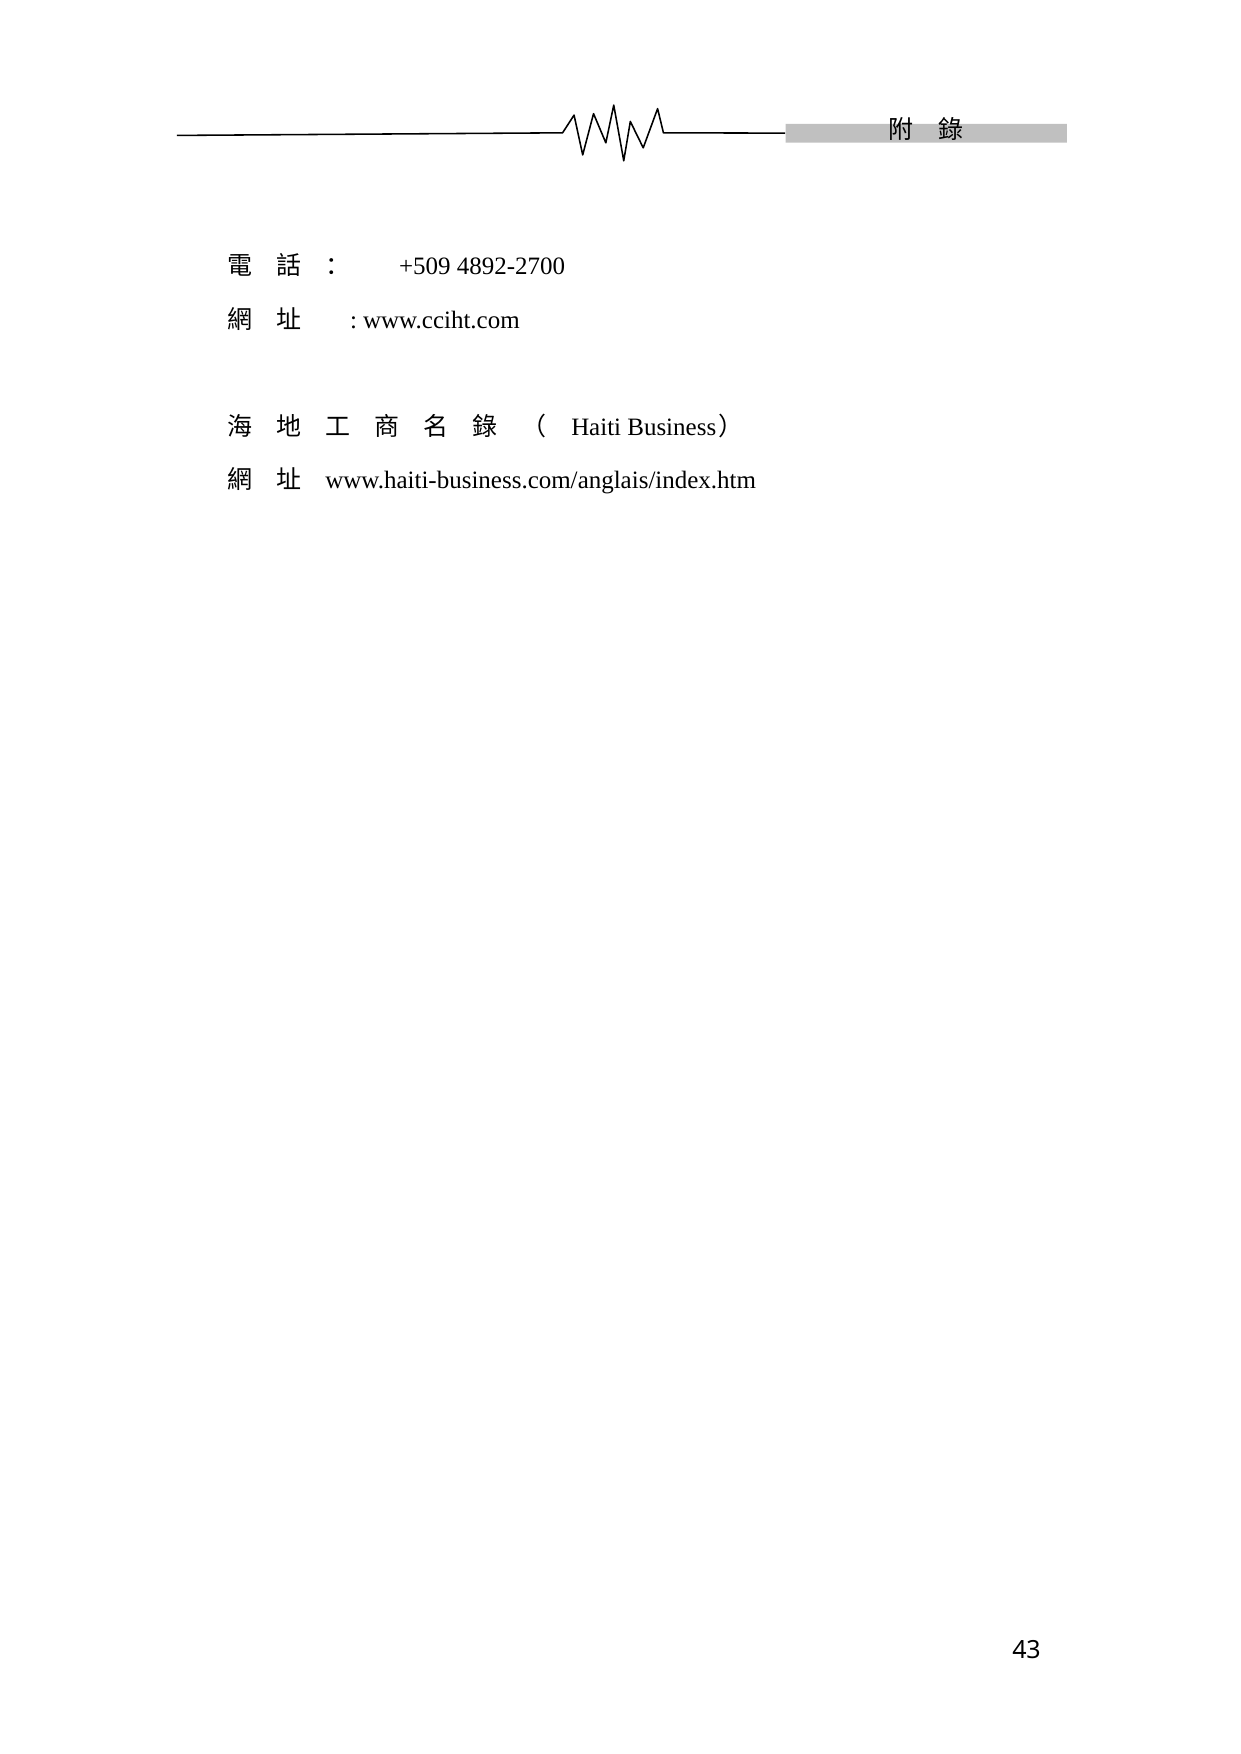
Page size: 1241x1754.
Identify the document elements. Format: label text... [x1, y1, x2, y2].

text 海地工商名錄（Haiti Business） [178, 398, 1063, 451]
text 網址 : www.cciht.com [178, 291, 1063, 344]
text 電話： +509 4892-2700 [178, 237, 1063, 291]
text 網址www.haiti-business.com/anglais/index.htm [178, 451, 1063, 505]
